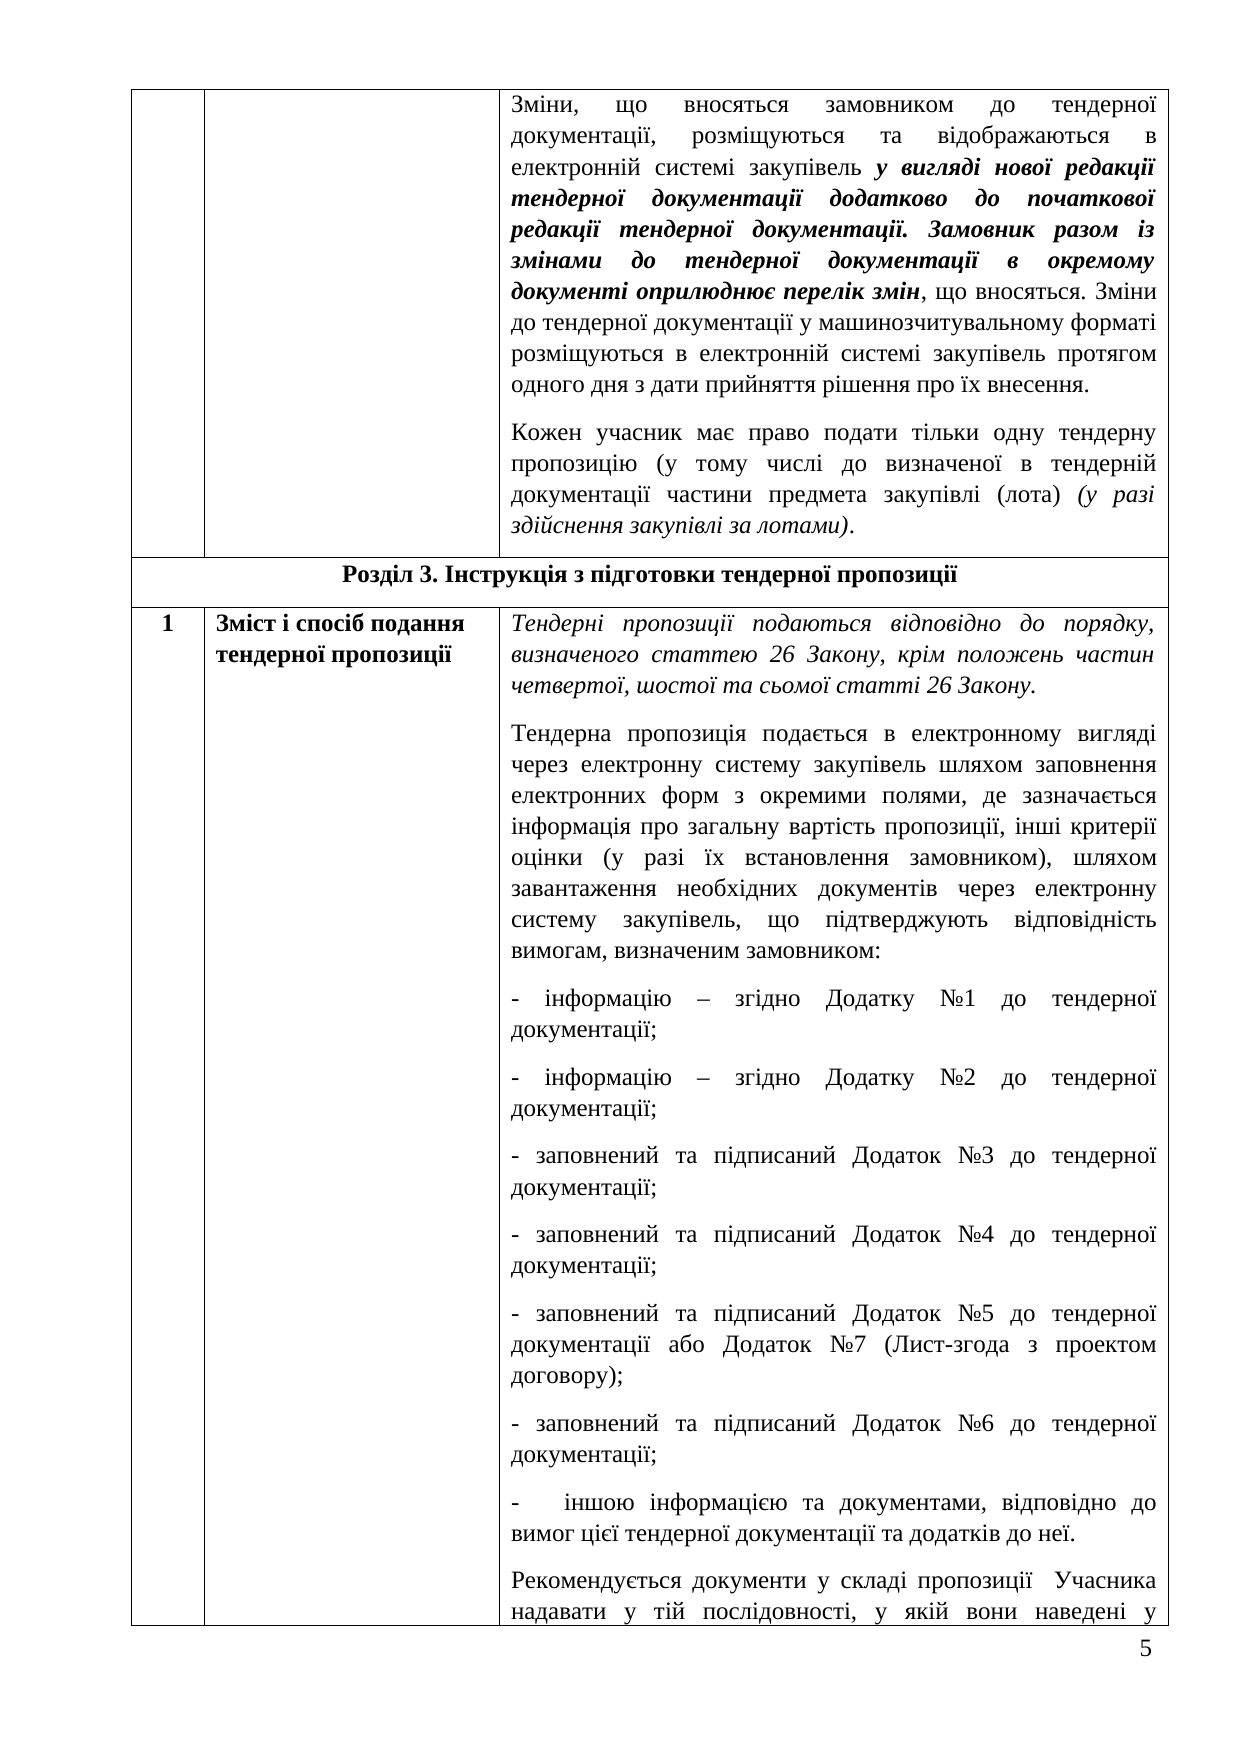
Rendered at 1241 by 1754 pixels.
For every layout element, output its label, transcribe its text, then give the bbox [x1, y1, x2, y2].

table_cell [205, 90, 499, 557]
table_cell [500, 608, 1168, 1625]
table_cell 2 [132, 90, 204, 557]
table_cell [500, 90, 1168, 557]
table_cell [205, 608, 499, 1625]
table_cell 1 [132, 608, 204, 1625]
table_cell Розділ 3. Інструкція з підготовки тендерної пропозиції [132, 558, 1168, 607]
